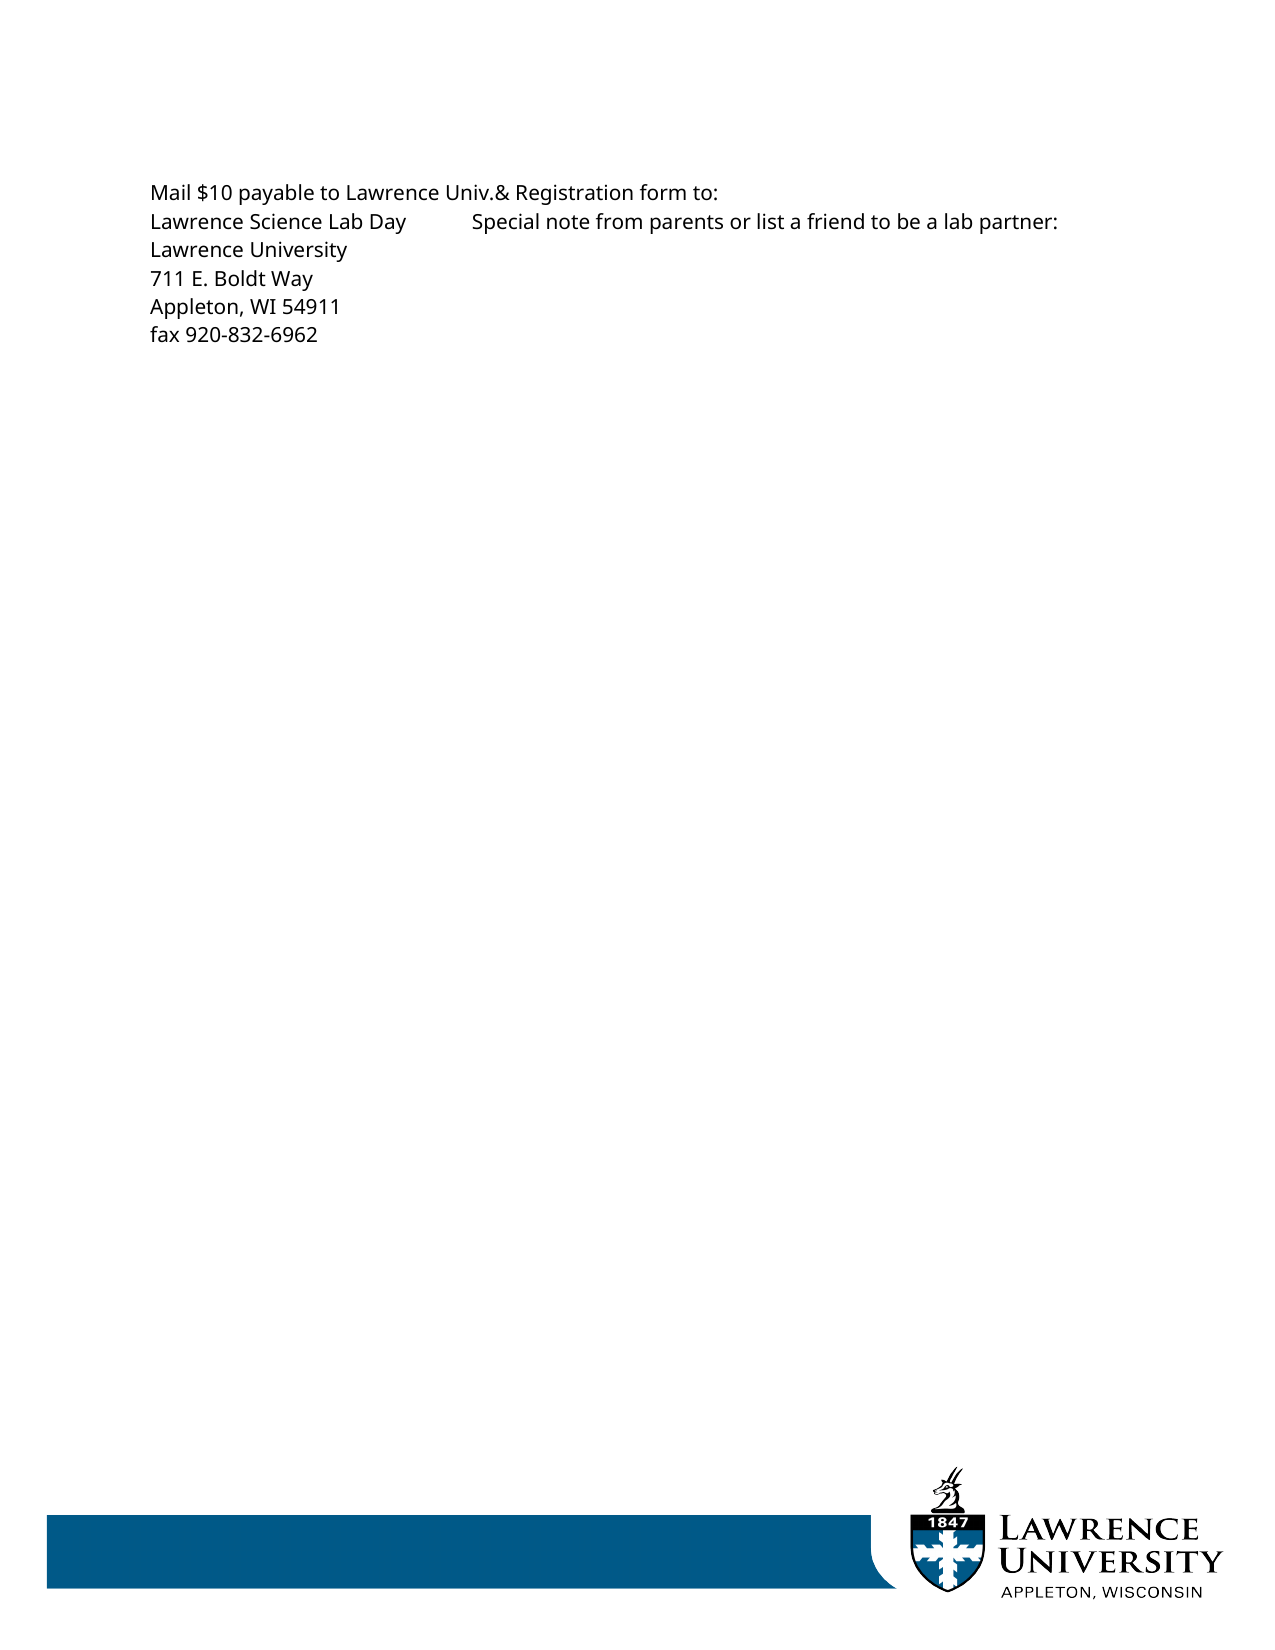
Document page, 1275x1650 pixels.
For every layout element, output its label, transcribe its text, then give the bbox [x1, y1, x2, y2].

text Lawrence Science Lab Day Special note from parents or list a friend to be a lab partner: [150, 207, 1200, 235]
text fax 920-832-6962 [150, 321, 1200, 349]
picture [46, 1461, 1224, 1605]
text Appleton, WI 54911 [150, 292, 1200, 321]
text Mail $10 payable to Lawrence Univ.& Registration form to: [150, 178, 1200, 207]
text Lawrence University [150, 235, 1200, 264]
text 711 E. Boldt Way [150, 264, 1200, 292]
